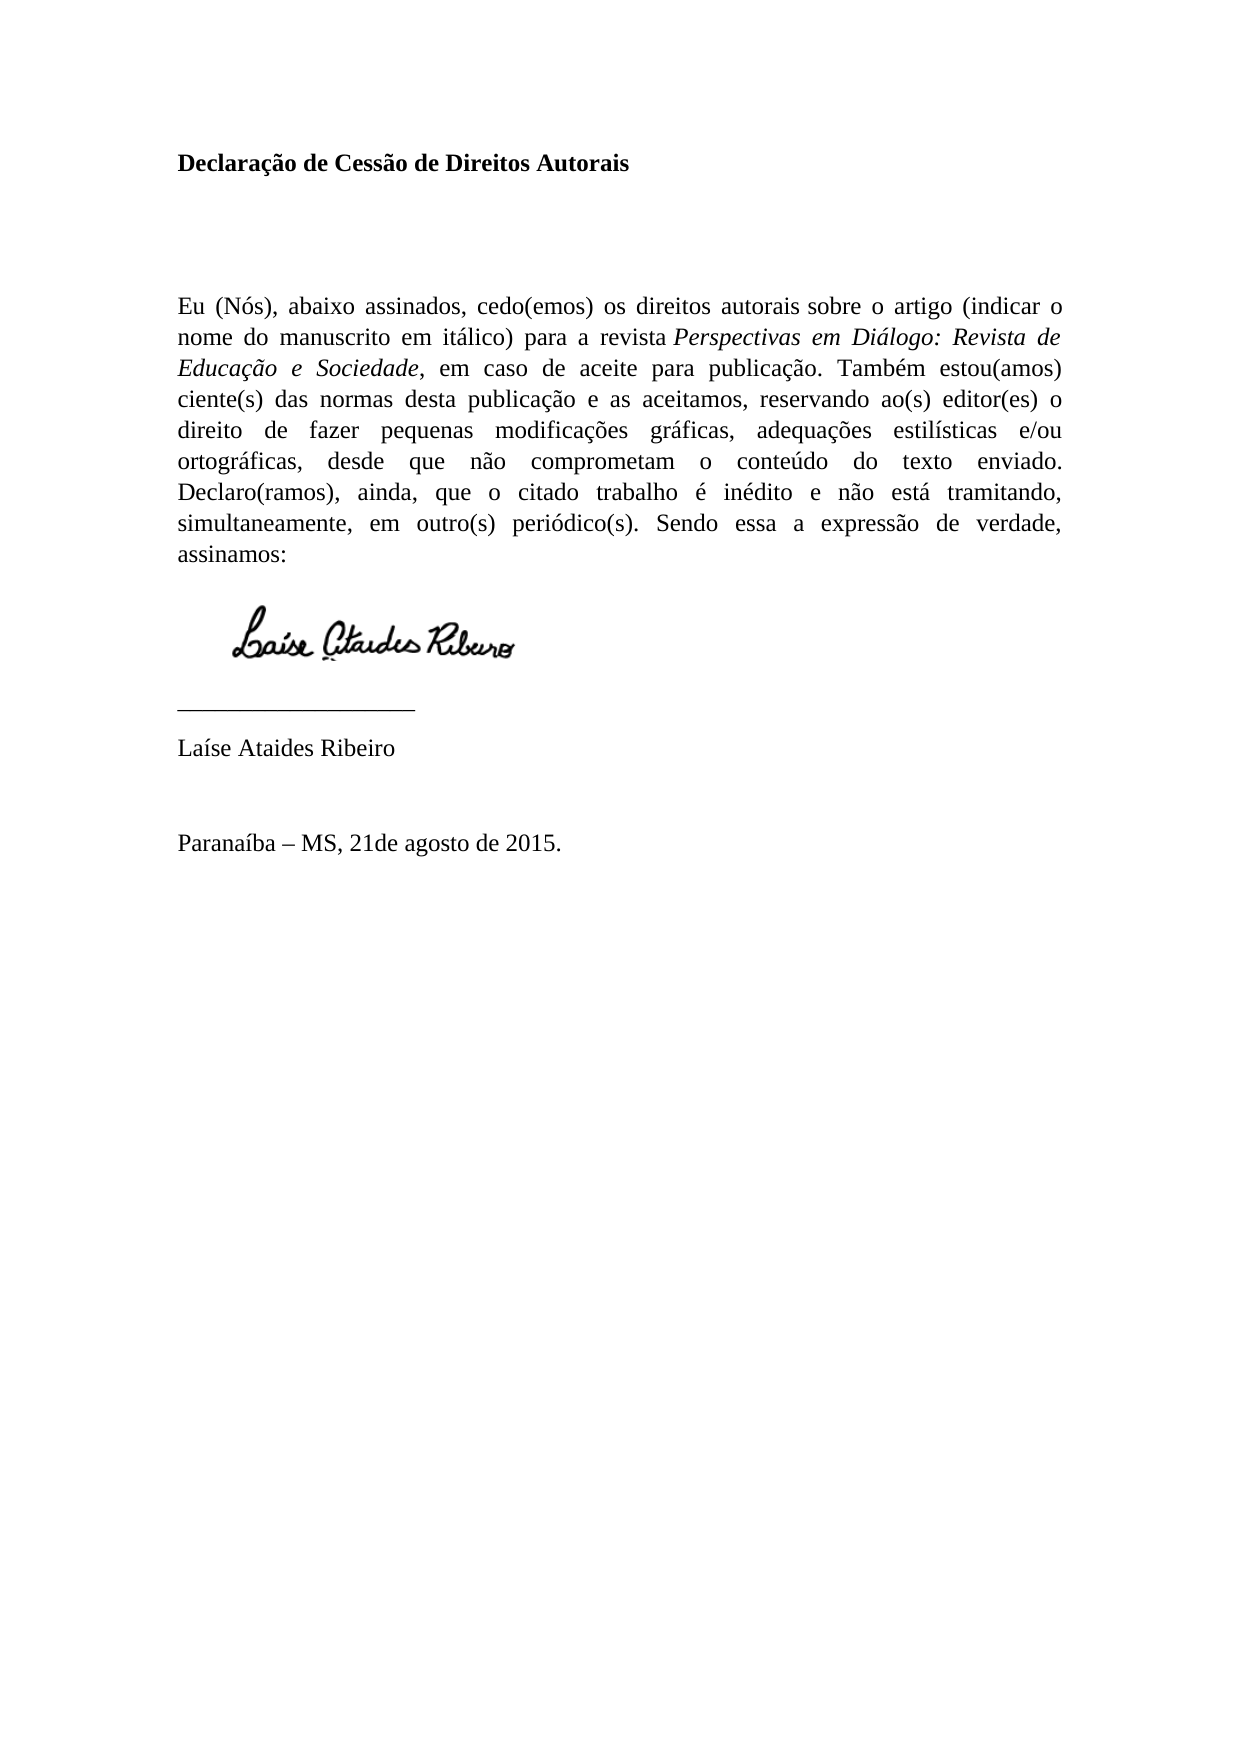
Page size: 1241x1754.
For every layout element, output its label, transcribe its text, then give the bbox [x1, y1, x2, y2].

text Eu (Nós), abaixo assinados, cedo(emos) os direitos autorais sobre o artigo (indicar o nome do manuscrito em itálico) para a revista Perspectivas em Diálogo: Revista de Educação e Sociedade, em caso de aceite para publicação. Também estou(amos) ciente(s) das normas desta publicação e as aceitamos, reservando ao(s) editor(es) o direito de fazer pequenas modificações gráficas, adequações estilísticas e/ou ortográficas, desde que não comprometam o conteúdo do texto enviado. Declaro(ramos), ainda, que o citado trabalho é inédito e não está tramitando, simultaneamente, em outro(s) periódico(s). Sendo essa a expressão de verdade, assinamos: [177, 291, 1063, 568]
text Declaração de Cessão de Direitos Autorais [177, 148, 1063, 176]
text Paranaíba – MS, 21de agosto de 2015. [177, 828, 1063, 857]
text ___________________ [177, 685, 1063, 714]
text Laíse Ataides Ribeiro [177, 733, 1063, 761]
